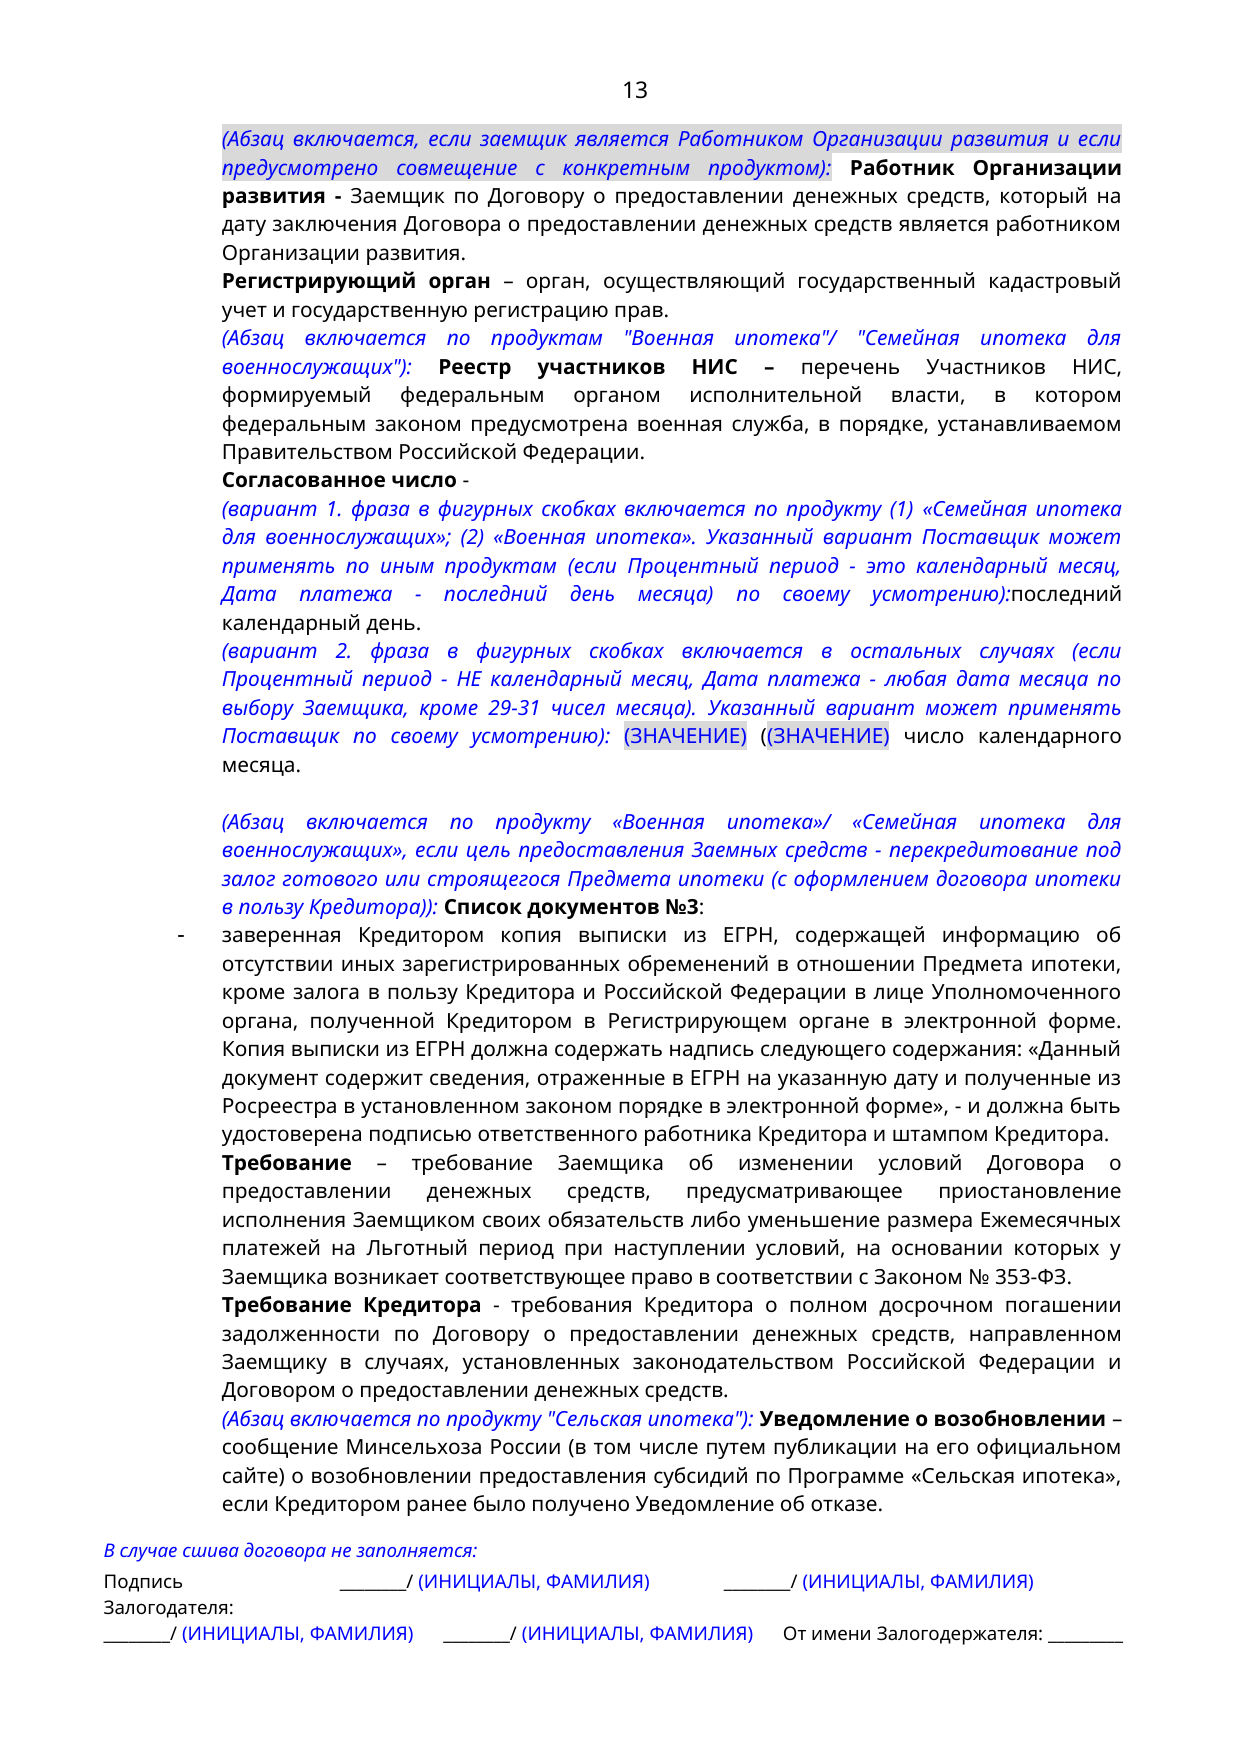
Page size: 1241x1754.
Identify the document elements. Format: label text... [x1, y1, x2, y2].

text Регистрирующий орган – орган, осуществляющий государственный кадастровый учет и государственную регистрацию прав. [222, 266, 1122, 323]
text Требование – требование Заемщика об изменении условий Договора о предоставлении денежных средств, предусматривающее приостановление исполнения Заемщиком своих обязательств либо уменьшение размера Ежемесячных платежей на Льготный период при наступлении условий, на основании которых у Заемщика возникает соответствующее право в соответствии с Законом № 353-ФЗ. [222, 1148, 1122, 1290]
text (Абзац включается по продукту "Сельская ипотека"): Уведомление о возобновлении – сообщение Минсельхоза России (в том числе путем публикации на его официальном сайте) о возобновлении предоставления субсидий по Программе «Сельская ипотека», если Кредитором ранее было получено Уведомление об отказе. [222, 1404, 1122, 1518]
text Согласованное число - [222, 466, 1122, 494]
text (Абзац включается по продукту «Военная ипотека»/ «Семейная ипотека для военнослужащих», если цель предоставления Заемных средств - перекредитование под залог готового или строящегося Предмета ипотеки (с оформлением договора ипотеки в пользу Кредитора)): Список документов №3: [222, 807, 1122, 921]
list (вариант 2. фраза в фигурных скобках включается в остальных случаях (если Процентный период - НЕ календарный месяц, Дата платежа - любая дата месяца по выбору Заемщика, кроме 29-31 чисел месяца). Указанный вариант может применять Поставщик по своему усмотрению): (ЗНАЧЕНИЕ) ((ЗНАЧЕНИЕ) число календарного месяца. [222, 636, 1122, 778]
list (Абзац включается, если заемщик является Работником Организации развития и если предусмотрено совмещение с конкретным продуктом): Работник Организации развития - Заемщик по Договору о предоставлении денежных средств, который на дату заключения Договора о предоставлении денежных средств является работником Организации развития. [222, 153, 1122, 266]
list заверенная Кредитором копия выписки из ЕГРН, содержащей информацию об отсутствии иных зарегистрированных обременений в отношении Предмета ипотеки, кроме залога в пользу Кредитора и Российской Федерации в лице Уполномоченного органа, полученной Кредитором в Регистрирующем органе в электронной форме. Копия выписки из ЕГРН должна содержать надпись следующего содержания: «Данный документ содержит сведения, отраженные в ЕГРН на указанную дату и полученные из Росреестра в установленном законом порядке в электронной форме», - и должна быть удостоверена подписью ответственного работника Кредитора и штампом Кредитора. [177, 921, 1122, 1148]
text Требование Кредитора - требования Кредитора о полном досрочном погашении задолженности по Договору о предоставлении денежных средств, направленном Заемщику в случаях, установленных законодательством Российской Федерации и Договором о предоставлении денежных средств. [222, 1290, 1122, 1404]
text (вариант 1. фраза в фигурных скобках включается по продукту (1) «Семейная ипотека для военнослужащих»; (2) «Военная ипотека». Указанный вариант Поставщик может применять по иным продуктам (если Процентный период - это календарный месяц, Дата платежа - последний день месяца) по своему усмотрению):последний календарный день. [222, 494, 1122, 636]
text (Абзац включается по продуктам "Военная ипотека"/ "Семейная ипотека для военнослужащих"): Реестр участников НИС – перечень Участников НИС, формируемый федеральным органом исполнительной власти, в котором федеральным законом предусмотрена военная служба, в порядке, устанавливаемом Правительством Российской Федерации. [222, 323, 1122, 466]
